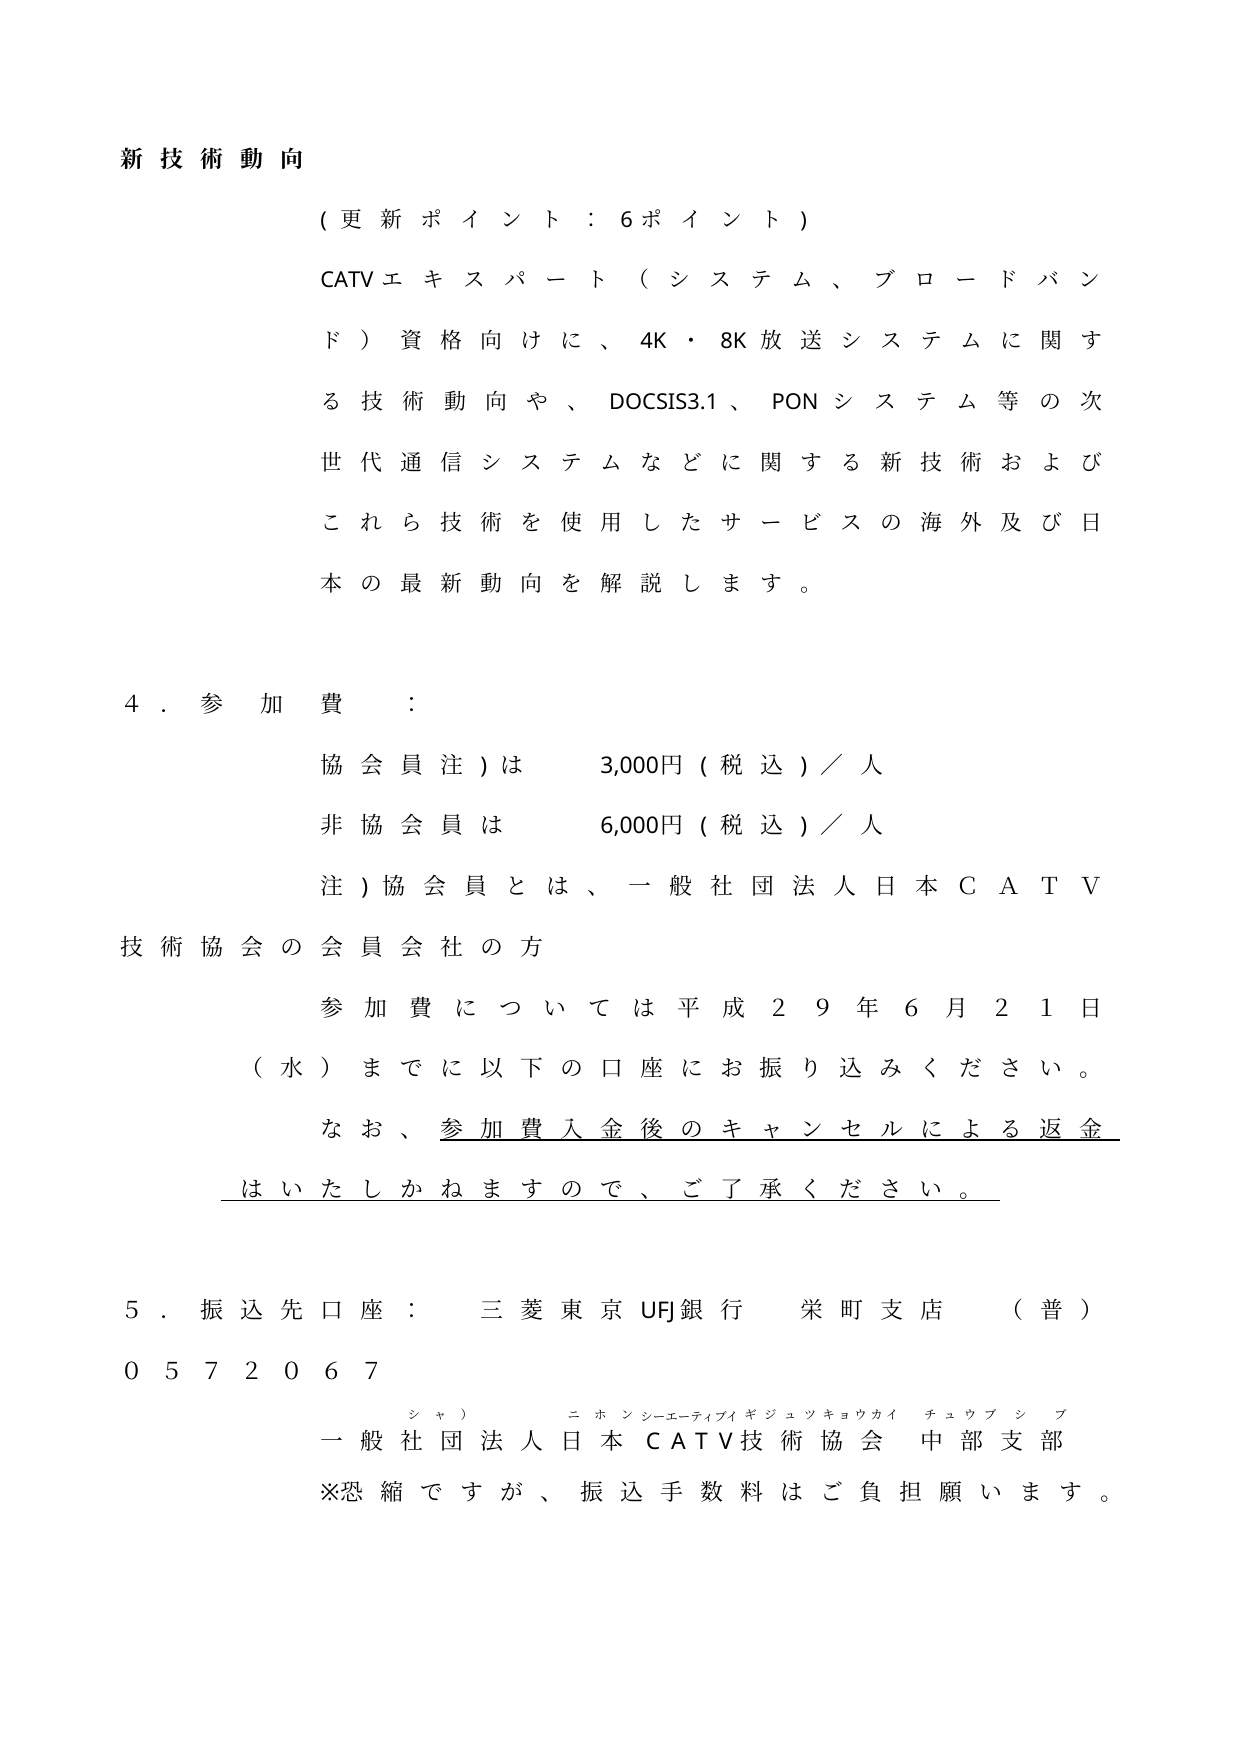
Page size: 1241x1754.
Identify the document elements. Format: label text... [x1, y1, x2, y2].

text 一般法人 [120, 1400, 1120, 1461]
text ５．振込先口座： 三菱東京UFJ銀行 栄町支店 （普）０５７２０６７ [120, 1279, 1120, 1400]
text (更新ポイント：6ポイント) [120, 188, 1120, 248]
text CATVエキスパート（システム、ブロードバンド）資格向けに、4K・8K放送システムに関する技術動向や、DOCSIS3.1、PONシステム等の次世代通信システムなどに関する新技術およびこれら技術を使用したサービスの海外及び日本の最新動向を解説します。 [301, 248, 1120, 612]
text 注)協会員とは、一般社団法人日本ＣＡＴＶ技術協会の会員会社の方 [120, 854, 1120, 976]
text ４．参 加 費 ： [120, 673, 1120, 733]
text 非協会員は 6,000円(税込)／人 [120, 794, 1120, 854]
text なお、参加費入金後のキャンセルによる返金はいたしかねますので、ご了承ください。 [221, 1097, 1120, 1218]
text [120, 127, 1120, 188]
text 参加費については平成２９年６月２１日（水）までに以下の口座にお振り込みください。 [221, 976, 1120, 1097]
text 協会員注)は 3,000円(税込)／人 [120, 733, 1120, 794]
text ※恐縮ですが、振込手数料はご負担願います。 [120, 1461, 1120, 1521]
